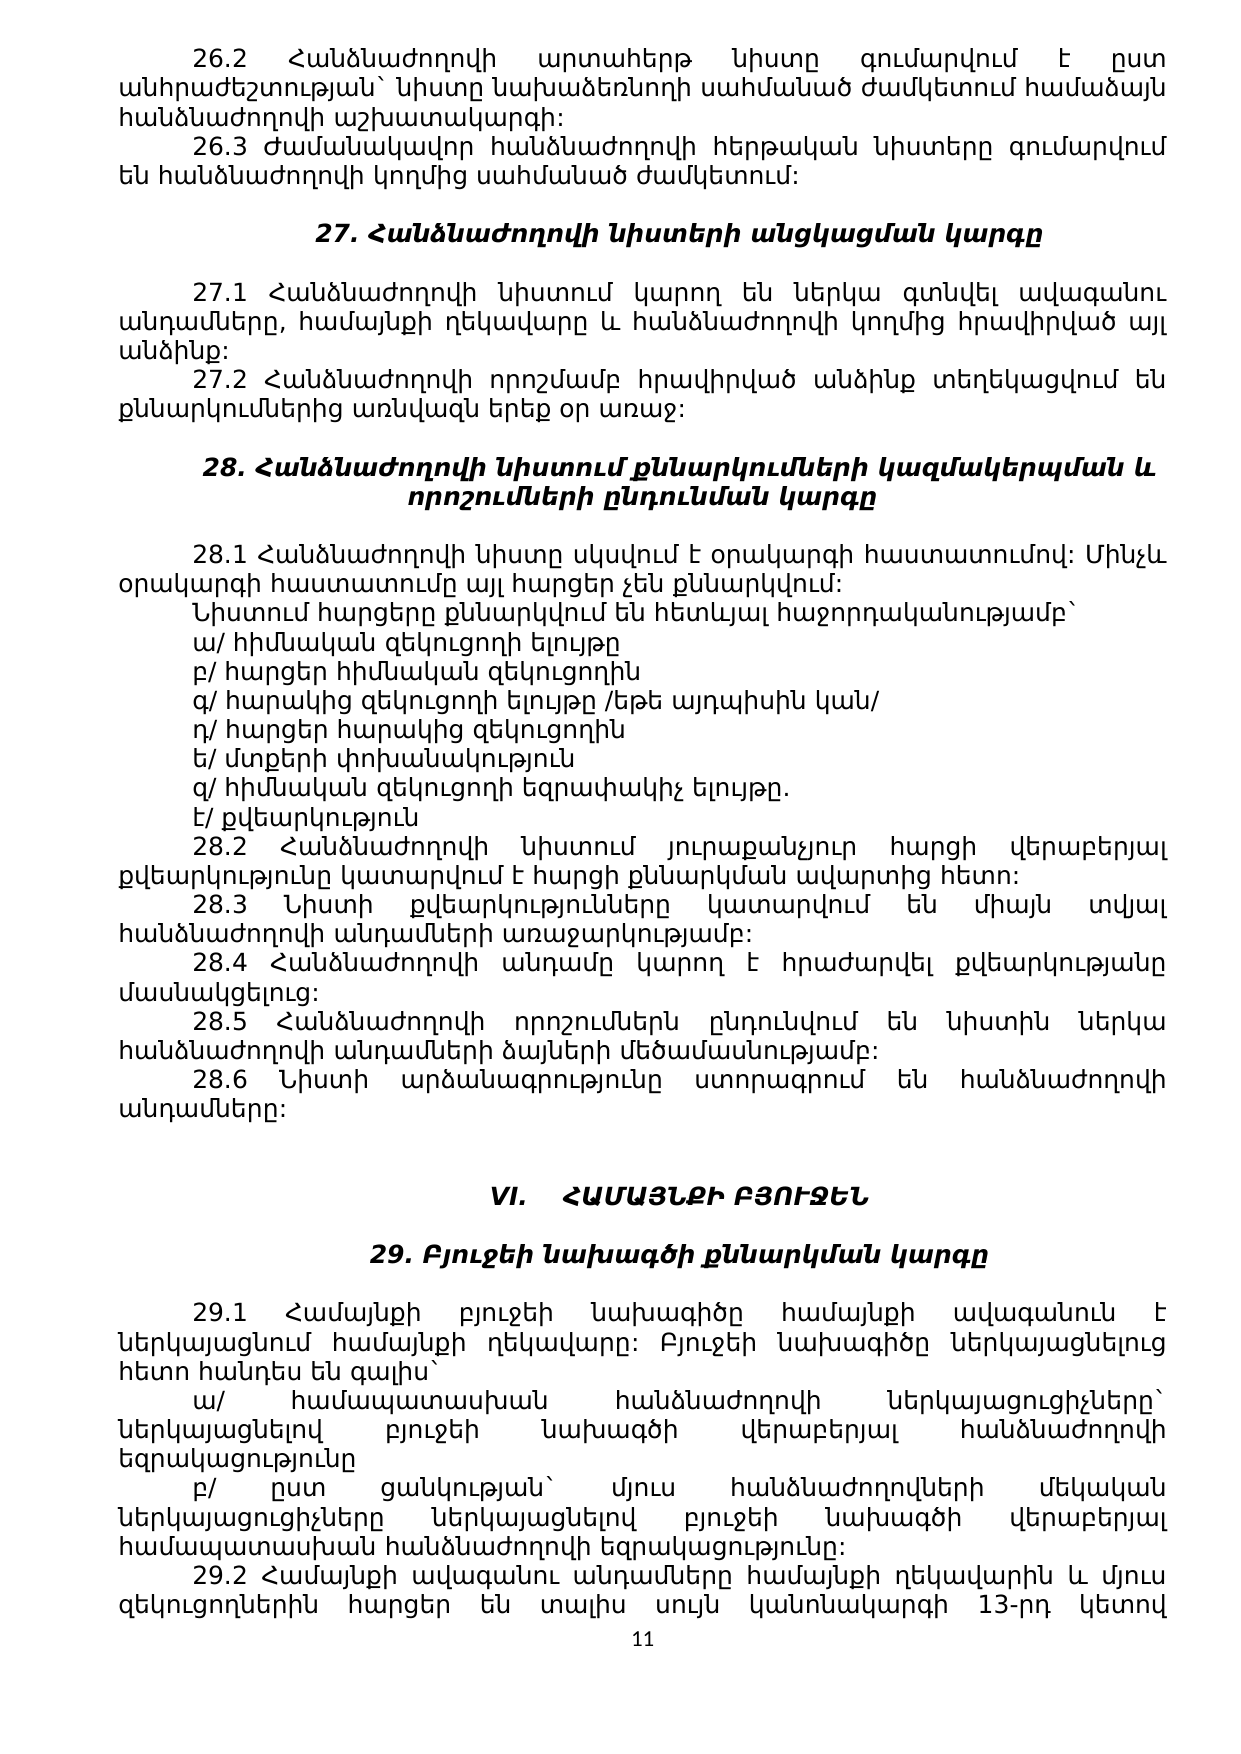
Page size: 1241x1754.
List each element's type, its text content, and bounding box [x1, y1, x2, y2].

text է/ քվեարկություն [118, 803, 1167, 832]
text ե/ մտքերի փոխանակություն [118, 744, 1167, 773]
text 27. Հանձնաժողովի նիստերի անցկացման կարգը [118, 219, 1167, 248]
text 26.3 Ժամանակավոր հանձնաժողովի հերթական նիստերը գումարվում են հանձնաժողովի կողմից սահմանած ժամկետում: [118, 132, 1167, 190]
text գ/ հարակից զեկուցողի ելույթը /եթե այդպիսին կան/ [118, 686, 1167, 715]
text 28.3 Նիստի քվեարկությունները կատարվում են միայն տվյալ հանձնաժողովի անդամների առաջարկությամբ: [118, 890, 1167, 948]
text 28. Հանձնաժողովի նիստում քննարկումների կազմակերպման և որոշումների ընդունման կարգը [118, 453, 1167, 511]
text դ/ հարցեր հարակից զեկուցողին [118, 715, 1167, 744]
text 29.1 Համայնքի բյուջեի նախագիծը համայնքի ավագանուն է ներկայացնում համայնքի ղեկավարը: Բյուջեի նախագիծը ներկայացնելուց հետո հանդես են գալիս` [118, 1298, 1167, 1386]
text 28.5 Հանձնաժողովի որոշումներն ընդունվում են նիստին ներկա հանձնաժողովի անդամների ձայների մեծամասնությամբ: [118, 1007, 1167, 1065]
text ա/ հիմնական զեկուցողի ելույթը [118, 628, 1167, 657]
text 28.2 Հանձնաժողովի նիստում յուրաքանչյուր հարցի վերաբերյալ քվեարկությունը կատարվում է հարցի քննարկման ավարտից հետո: [118, 832, 1167, 890]
text 28.6 Նիստի արձանագրությունը ստորագրում են հանձնաժողովի անդամները: [118, 1065, 1167, 1123]
text 26.2 Հանձնաժողովի արտահերթ նիստը գումարվում է ըստ անհրաժեշտության` նիստը նախաձեռնողի սահմանած ժամկետում համաձայն հանձնաժողովի աշխատակարգի: [118, 44, 1167, 132]
text զ/ հիմնական զեկուցողի եզրափակիչ ելույթը. [118, 773, 1167, 803]
text 27.1 Հանձնաժողովի նիստում կարող են ներկա գտնվել ավագանու անդամները, համայնքի ղեկավարը և հանձնաժողովի կողմից հրավիրված այլ անձինք: [118, 278, 1167, 365]
text 29. Բյուջեի նախագծի քննարկման կարգը [118, 1240, 1167, 1269]
text բ/ հարցեր հիմնական զեկուցողին [118, 657, 1167, 686]
text ա/ համապատասխան հանձնաժողովի ներկայացուցիչները` ներկայացնելով բյուջեի նախագծի վերաբերյալ հանձնաժողովի եզրակացությունը [118, 1386, 1167, 1473]
text 27.2 Հանձնաժողովի որոշմամբ հրավիրված անձինք տեղեկացվում են քննարկումներից առնվազն երեք օր առաջ: [118, 365, 1167, 423]
text 28.1 Հանձնաժողովի նիստը սկսվում է օրակարգի հաստատումով: Մինչև օրակարգի հաստատումը այլ հարցեր չեն քննարկվում: [118, 540, 1167, 598]
text բ/ ըստ ցանկության` մյուս հանձնաժողովների մեկական ներկայացուցիչները ներկայացնելով բյուջեի նախագծի վերաբերյալ համապատասխան հանձնաժողովի եզրակացությունը: [118, 1473, 1167, 1561]
text Նիստում հարցերը քննարկվում են հետևյալ հաջորդականությամբ` [118, 598, 1167, 628]
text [118, 1561, 1167, 1619]
text 28.4 Հանձնաժողովի անդամը կարող է հրաժարվել քվեարկությանը մասնակցելուց: [118, 948, 1167, 1007]
text VI. ՀԱՄԱՅՆՔԻ ԲՅՈՒՋԵՆ [118, 1182, 1167, 1211]
